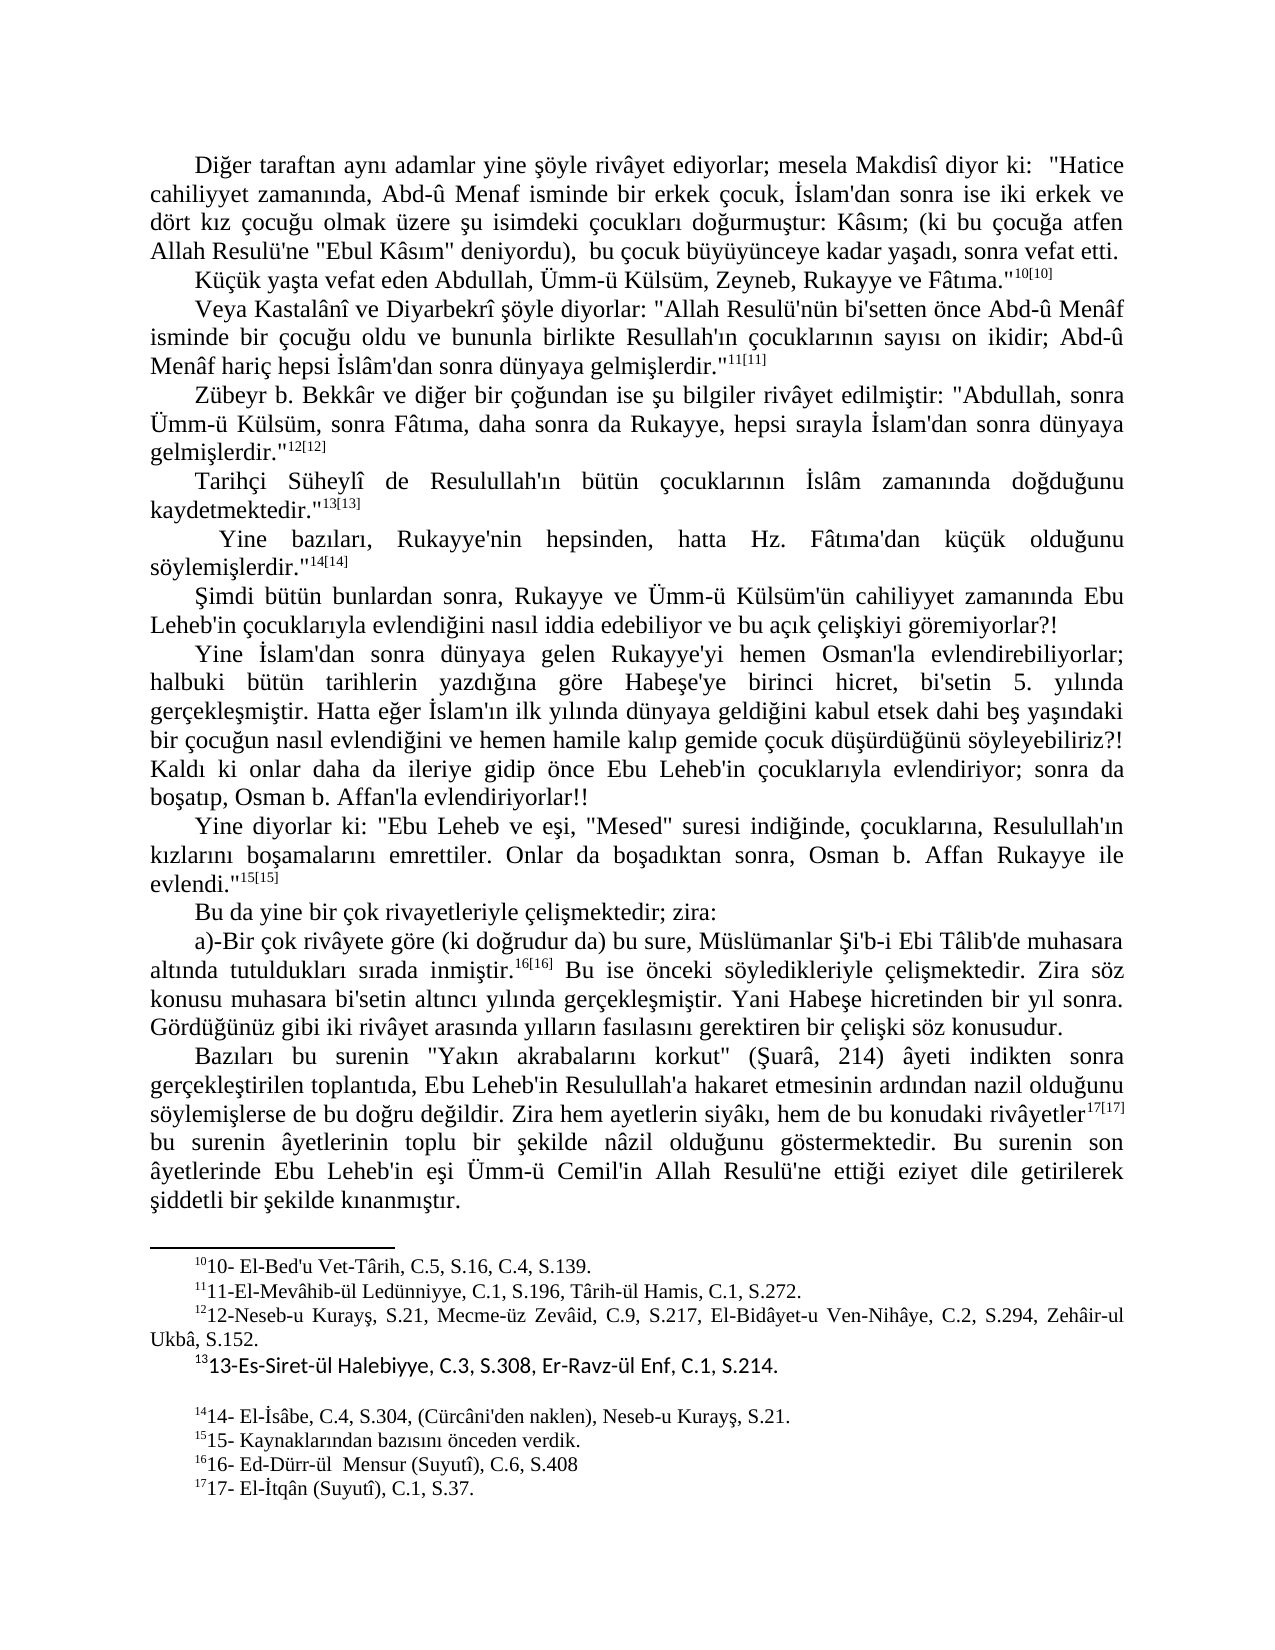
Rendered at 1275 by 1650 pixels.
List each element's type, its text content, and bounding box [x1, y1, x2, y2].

text Küçük yaşta vefat eden Abdullah, Ümm-ü Külsüm, Zeyneb, Rukayye ve Fâtıma."[10] [150, 265, 1125, 294]
text Diğer taraftan aynı adamlar yine şöyle rivâyet ediyorlar; mesela Makdisî diyor ki: "Hatice cahiliyyet zamanında, Abd-û Menaf isminde bir erkek çocuk, İslam'dan sonra ise iki erkek ve dört kız çocuğu olmak üzere şu isimdeki çocukları doğurmuştur: Kâsım; (ki bu çocuğa atfen Allah Resulü'ne "Ebul Kâsım" deniyordu), bu çocuk büyüyünceye kadar yaşadı, sonra vefat etti. [150, 150, 1125, 265]
text Tarihçi Süheylî de Resulullah'ın bütün çocuklarının İslâm zamanında doğduğunu kaydetmektedir."[13] [150, 466, 1125, 524]
text Bazıları bu surenin "Yakın akrabalarını korkut" (Şuarâ, 214) âyeti indikten sonra gerçekleştirilen toplantıda, Ebu Leheb'in Resulullah'a hakaret etmesinin ardından nazil olduğunu söylemişlerse de bu doğru değildir. Zira hem ayetlerin siyâkı, hem de bu konudaki rivâyetler[17] bu surenin âyetlerinin toplu bir şekilde nâzil olduğunu göstermektedir. Bu surenin son âyetlerinde Ebu Leheb'in eşi Ümm-ü Cemil'in Allah Resulü'ne ettiği eziyet dile getirilerek şiddetli bir şekilde kınanmıştır. [150, 1041, 1125, 1214]
text Bu da yine bir çok rivayetleriyle çelişmektedir; zira: [150, 897, 1125, 926]
text Şimdi bütün bunlardan sonra, Rukayye ve Ümm-ü Külsüm'ün cahiliyyet zamanında Ebu Leheb'in çocuklarıyla evlendiğini nasıl iddia edebiliyor ve bu açık çelişkiyi göremiyorlar?! [150, 581, 1125, 639]
text a)-Bir çok rivâyete göre (ki doğrudur da) bu sure, Müslümanlar Şi'b-i Ebi Tâlib'de muhasara altında tutuldukları sırada inmiştir.[16] Bu ise önceki söyledikleriyle çelişmektedir. Zira söz konusu muhasara bi'setin altıncı yılında gerçekleşmiştir. Yani Habeşe hicretinden bir yıl sonra. Gördüğünüz gibi iki rivâyet arasında yılların fasılasını gerektiren bir çelişki söz konusudur. [150, 926, 1125, 1041]
text Yine İslam'dan sonra dünyaya gelen Rukayye'yi hemen Osman'la evlendirebiliyorlar; halbuki bütün tarihlerin yazdığına göre Habeşe'ye birinci hicret, bi'setin 5. yılında gerçekleşmiştir. Hatta eğer İslam'ın ilk yılında dünyaya geldiğini kabul etsek dahi beş yaşındaki bir çocuğun nasıl evlendiğini ve hemen hamile kalıp gemide çocuk düşürdüğünü söyleyebiliriz?! Kaldı ki onlar daha da ileriye gidip önce Ebu Leheb'in çocuklarıyla evlendiriyor; sonra da boşatıp, Osman b. Affan'la evlendiriyorlar!! [150, 639, 1125, 811]
text Yine diyorlar ki: "Ebu Leheb ve eşi, "Mesed" suresi indiğinde, çocuklarına, Resulullah'ın kızlarını boşamalarını emrettiler. Onlar da boşadıktan sonra, Osman b. Affan Rukayye ile evlendi."[15] [150, 811, 1125, 897]
text Veya Kastalânî ve Diyarbekrî şöyle diyorlar: "Allah Resulü'nün bi'setten önce Abd-û Menâf isminde bir çocuğu oldu ve bununla birlikte Resullah'ın çocuklarının sayısı on ikidir; Abd-û Menâf hariç hepsi İslâm'dan sonra dünyaya gelmişlerdir."[11] [150, 294, 1125, 380]
text Zübeyr b. Bekkâr ve diğer bir çoğundan ise şu bilgiler rivâyet edilmiştir: "Abdullah, sonra Ümm-ü Külsüm, sonra Fâtıma, daha sonra da Rukayye, hepsi sırayla İslam'dan sonra dünyaya gelmişlerdir."[12] [150, 380, 1125, 466]
text Yine bazıları, Rukayye'nin hepsinden, hatta Hz. Fâtıma'dan küçük olduğunu söylemişlerdir."[14] [150, 524, 1125, 581]
